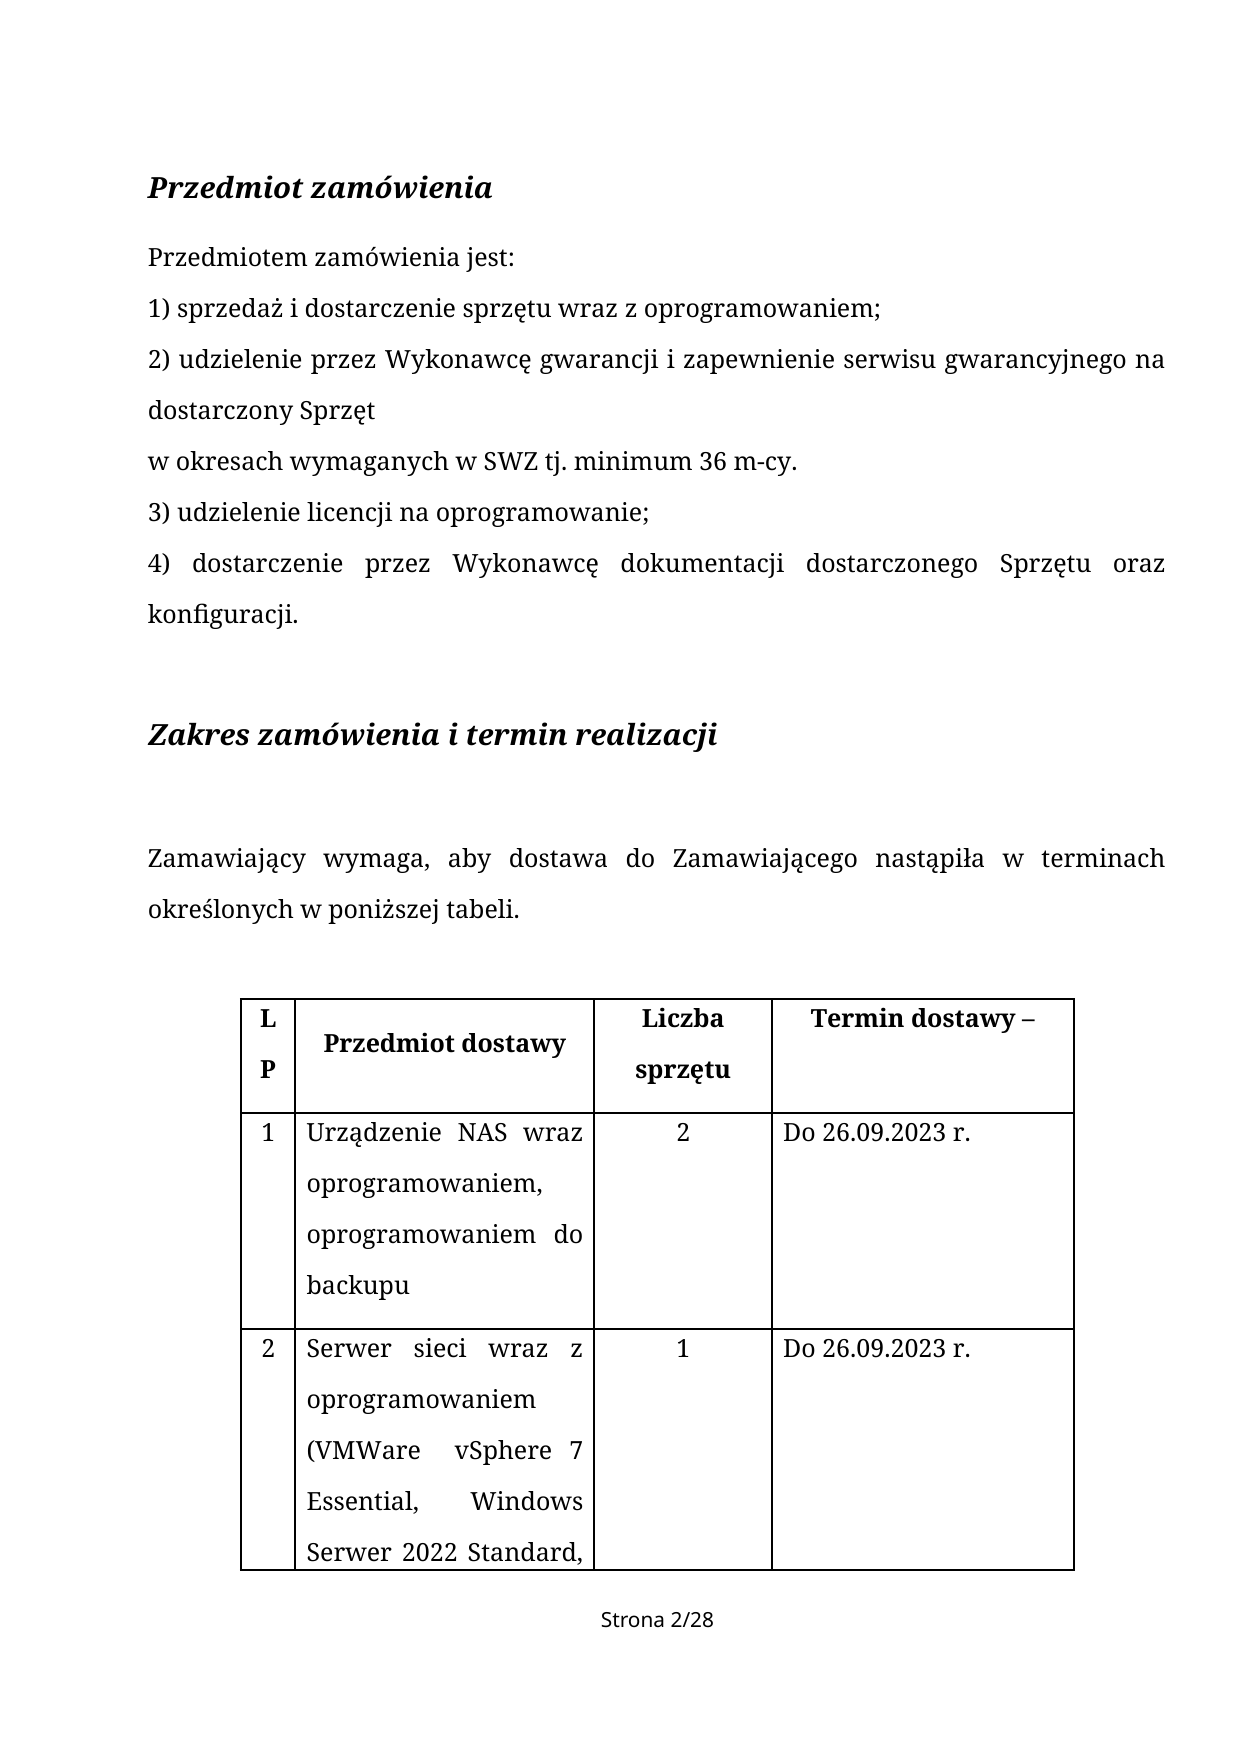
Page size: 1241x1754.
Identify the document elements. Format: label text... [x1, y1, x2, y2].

text 4) dostarczenie przez Wykonawcę dokumentacji dostarczonego Sprzętu oraz konfiguracji. [148, 546, 1167, 631]
text 3) udzielenie licencji na oprogramowanie; [148, 494, 1167, 529]
table_cell Urządzenie NAS wraz oprogramowaniem, oprogramowaniem do backupu [296, 1114, 593, 1328]
text Zamawiający wymaga, aby dostawa do Zamawiającego nastąpiła w terminach określonych w poniższej tabeli. [148, 841, 1167, 926]
table_header Przedmiot dostawy [296, 1000, 593, 1112]
text 2) udzielenie przez Wykonawcę gwarancji i zapewnienie serwisu gwarancyjnego na dostarczony Sprzęt w okresach wymaganych w SWZ tj. minimum 36 m-cy. [148, 341, 1167, 478]
table_cell 2 [242, 1330, 294, 1568]
text Przedmiotem zamówienia jest: [148, 239, 1167, 273]
subtitle Przedmiot zamówienia [148, 167, 1167, 207]
table_cell 1 [595, 1330, 771, 1568]
text 1) sprzedaż i dostarczenie sprzętu wraz z oprogramowaniem; [148, 290, 1167, 324]
table_cell Do 26.09.2023 r. [773, 1330, 1073, 1568]
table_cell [296, 1330, 593, 1568]
table_header Liczba sprzętu [595, 1000, 771, 1112]
table_header Termin dostawy – [773, 1000, 1073, 1112]
subtitle Zakres zamówienia i termin realizacji [148, 714, 1167, 754]
table_cell Do 26.09.2023 r. [773, 1114, 1073, 1328]
table_cell 1 [242, 1114, 294, 1328]
table_header LP [242, 1000, 294, 1112]
table_cell 2 [595, 1114, 771, 1328]
